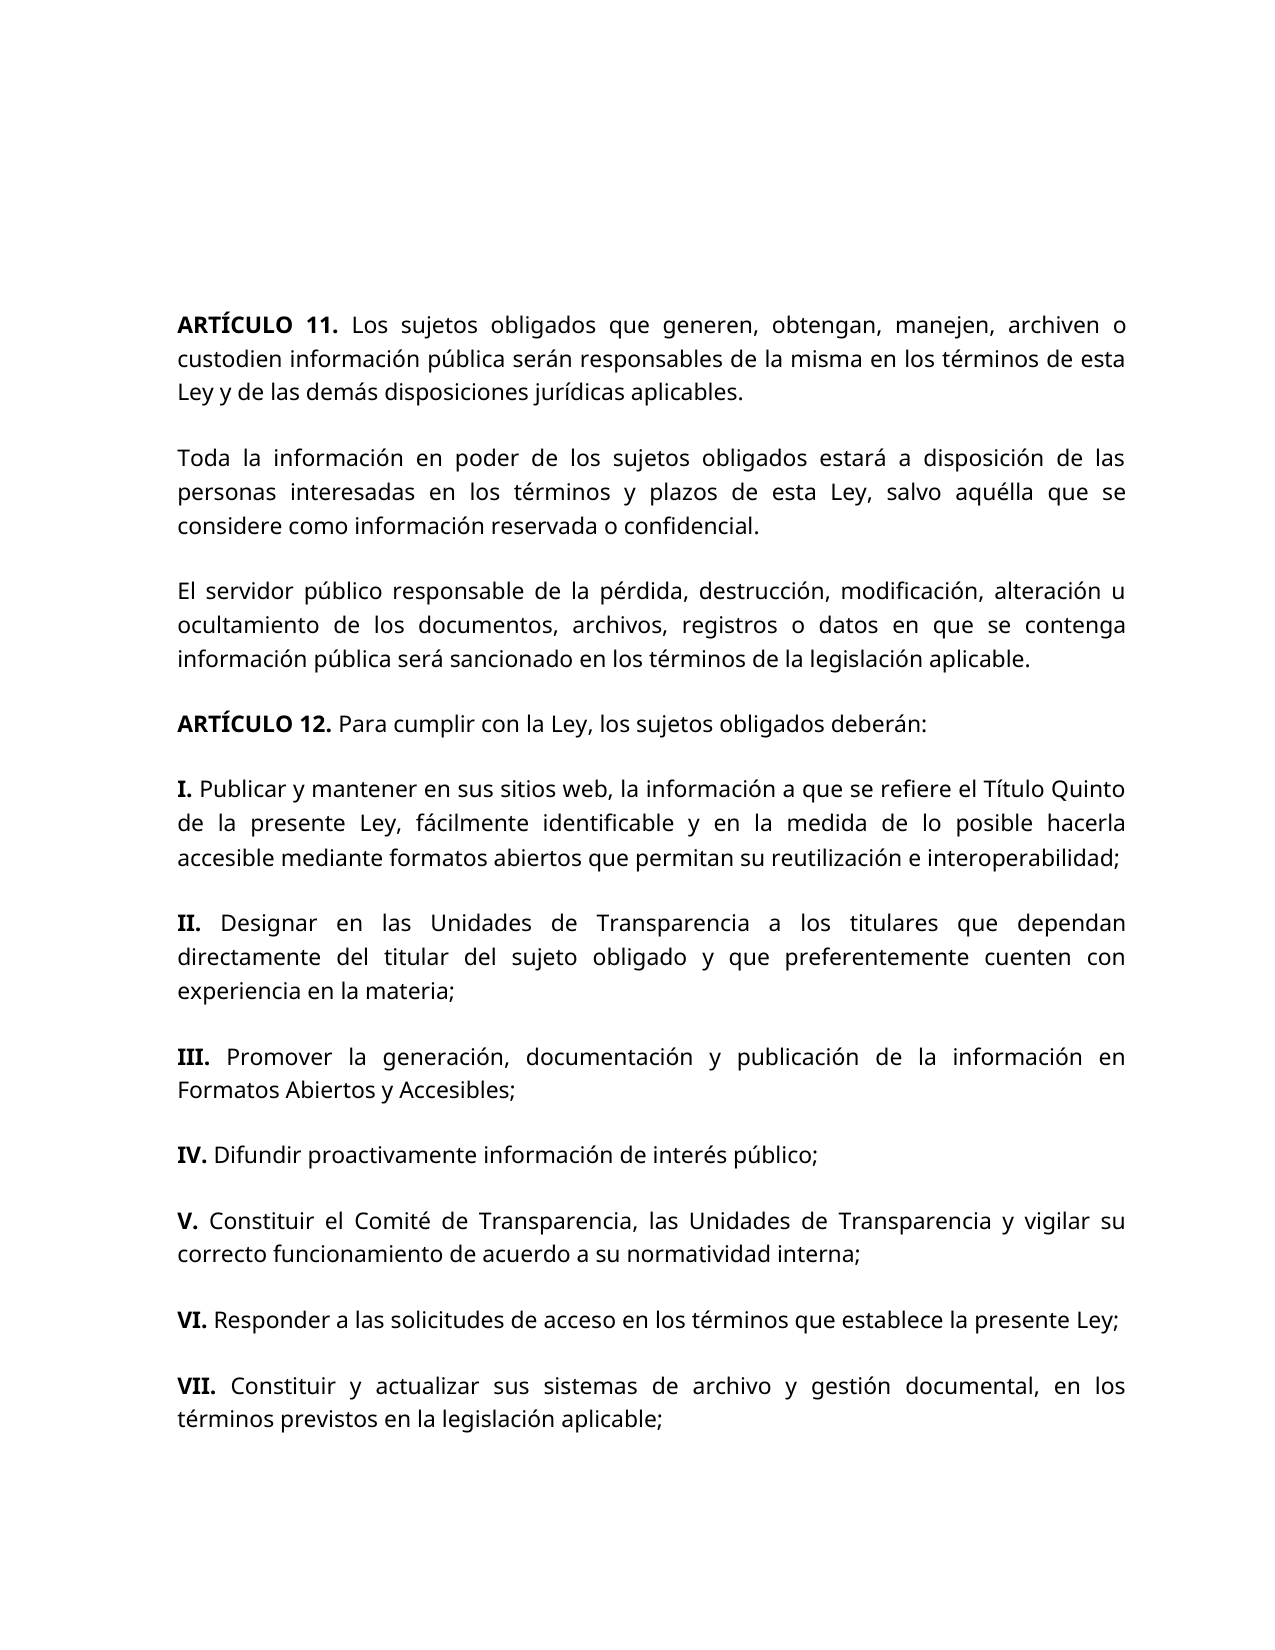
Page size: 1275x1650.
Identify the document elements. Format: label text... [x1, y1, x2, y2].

text IV. Difundir proactivamente información de interés público; [177, 1139, 1127, 1170]
text VII. Constituir y actualizar sus sistemas de archivo y gestión documental, en los términos previstos en la legislación aplicable; [177, 1369, 1127, 1434]
text II. Designar en las Unidades de Transparencia a los titulares que dependan directamente del titular del sujeto obligado y que preferentemente cuenten con experiencia en la materia; [177, 907, 1127, 1006]
text ARTÍCULO 12. Para cumplir con la Ley, los sujetos obligados deberán: [177, 708, 1127, 739]
text ARTÍCULO 11. Los sujetos obligados que generen, obtengan, manejen, archiven o custodien información pública serán responsables de la misma en los términos de esta Ley y de las demás disposiciones jurídicas aplicables. [177, 309, 1127, 407]
text I. Publicar y mantener en sus sitios web, la información a que se refiere el Título Quinto de la presente Ley, fácilmente identificable y en la medida de lo posible hacerla accesible mediante formatos abiertos que permitan su reutilización e interoperabilidad; [177, 773, 1127, 873]
text VI. Responder a las solicitudes de acceso en los términos que establece la presente Ley; [177, 1304, 1127, 1335]
text V. Constituir el Comité de Transparencia, las Unidades de Transparencia y vigilar su correcto funcionamiento de acuerdo a su normatividad interna; [177, 1205, 1127, 1269]
text Toda la información en poder de los sujetos obligados estará a disposición de las personas interesadas en los términos y plazos de esta Ley, salvo aquélla que se considere como información reservada o confidencial. [177, 442, 1127, 541]
text III. Promover la generación, documentación y publicación de la información en Formatos Abiertos y Accesibles; [177, 1041, 1127, 1105]
text El servidor público responsable de la pérdida, destrucción, modificación, alteración u ocultamiento de los documentos, archivos, registros o datos en que se contenga información pública será sancionado en los términos de la legislación aplicable. [177, 575, 1127, 674]
